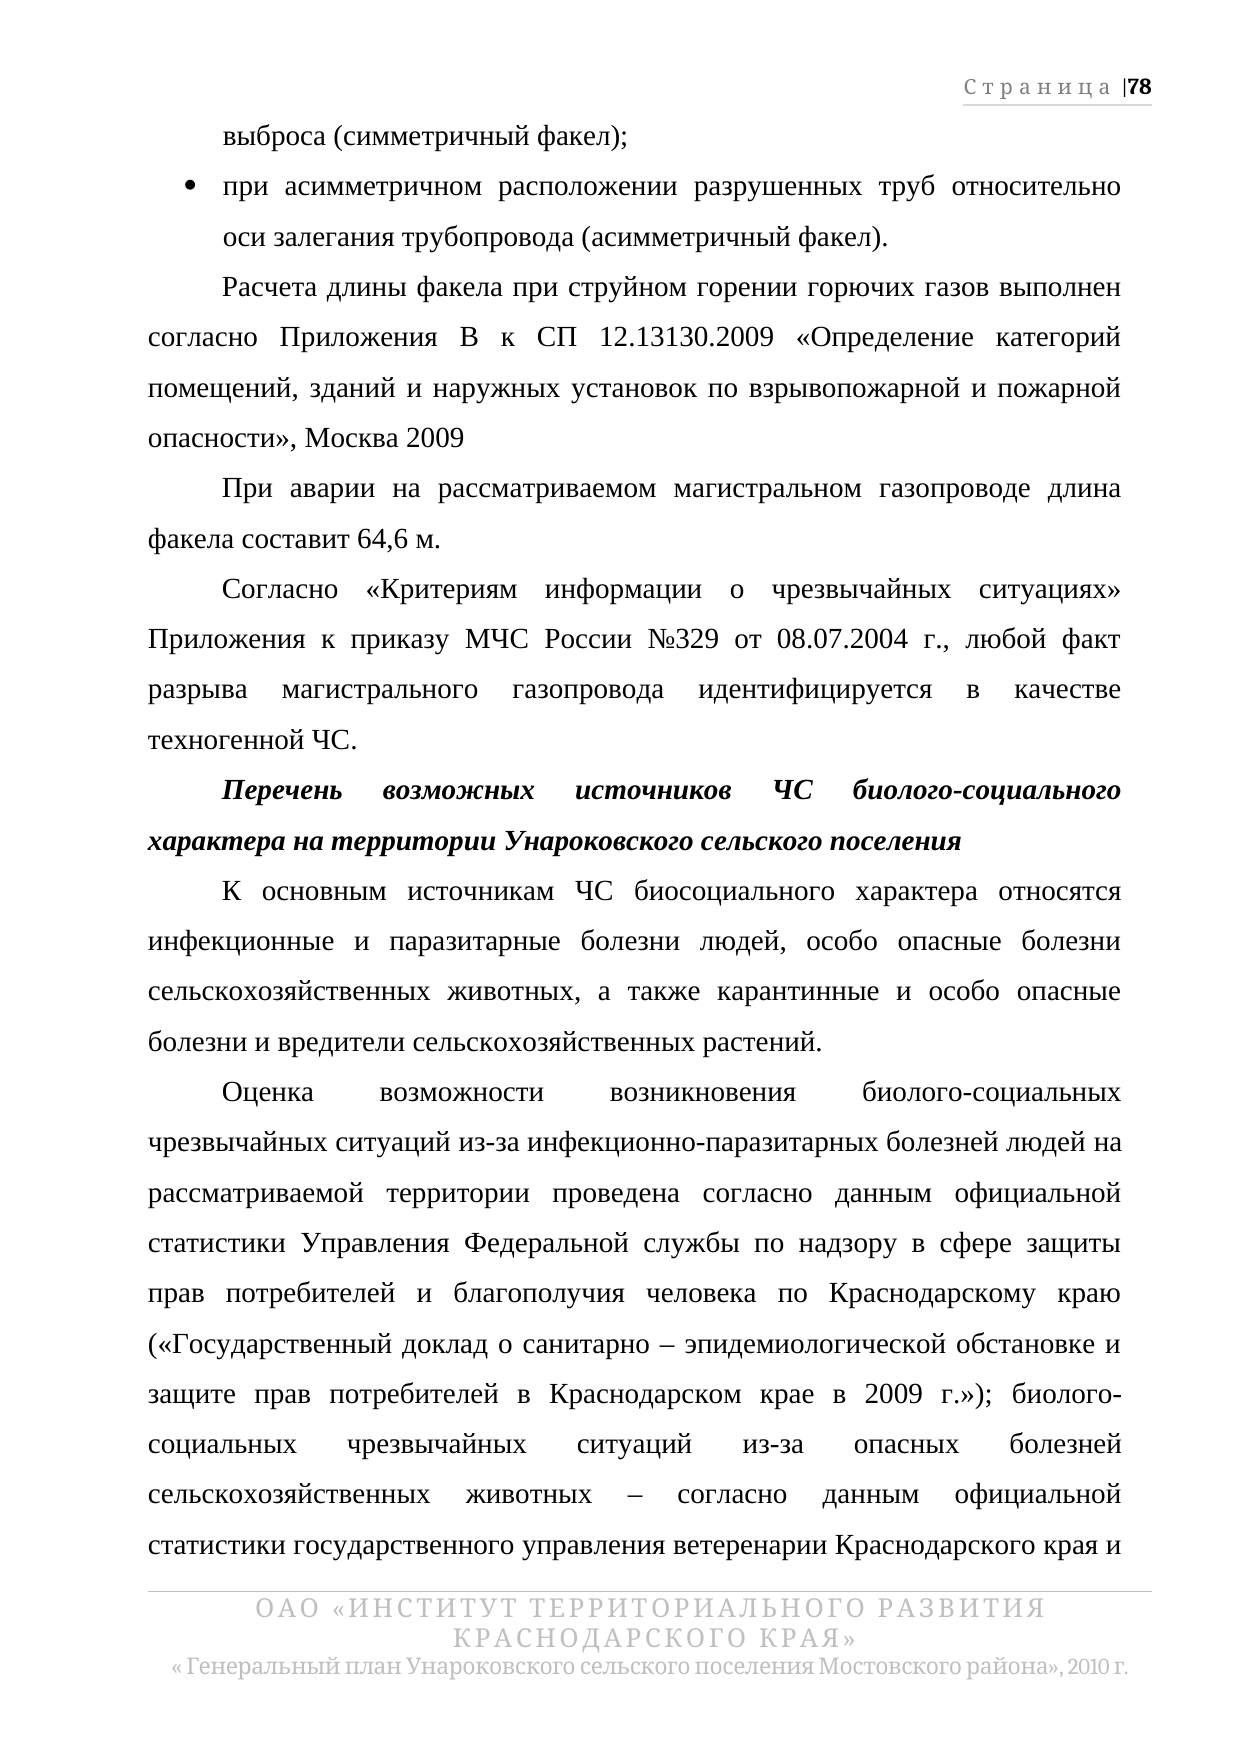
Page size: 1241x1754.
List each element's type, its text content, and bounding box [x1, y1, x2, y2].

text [148, 1074, 1122, 1561]
text Расчета длины факела при струйном горении горючих газов выполнен согласно Приложения В к СП 12.13130.2009 «Определение категорий помещений, зданий и наружных установок по взрывопожарной и пожарной опасности», Москва 2009 [148, 269, 1122, 454]
text К основным источникам ЧС биосоциального характера относятся инфекционные и паразитарные болезни людей, особо опасные болезни сельскохозяйственных животных, а также карантинные и особо опасные болезни и вредители сельскохозяйственных растений. [148, 873, 1122, 1057]
text При аварии на рассматриваемом магистральном газопроводе длина факела составит 64,6 м. [148, 470, 1122, 554]
text Согласно «Критериям информации о чрезвычайных ситуациях» Приложения к приказу МЧС России №329 от 08.07.2004 г., любой факт разрыва магистрального газопровода идентифицируется в качестве техногенной ЧС. [148, 571, 1122, 756]
text Перечень возможных источников ЧС биолого-социального характера на территории Унароковского сельского поселения [148, 772, 1122, 856]
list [185, 118, 1122, 152]
list при асимметричном расположении разрушенных труб относительно оси залегания трубопровода (асимметричный факел). [185, 168, 1122, 252]
